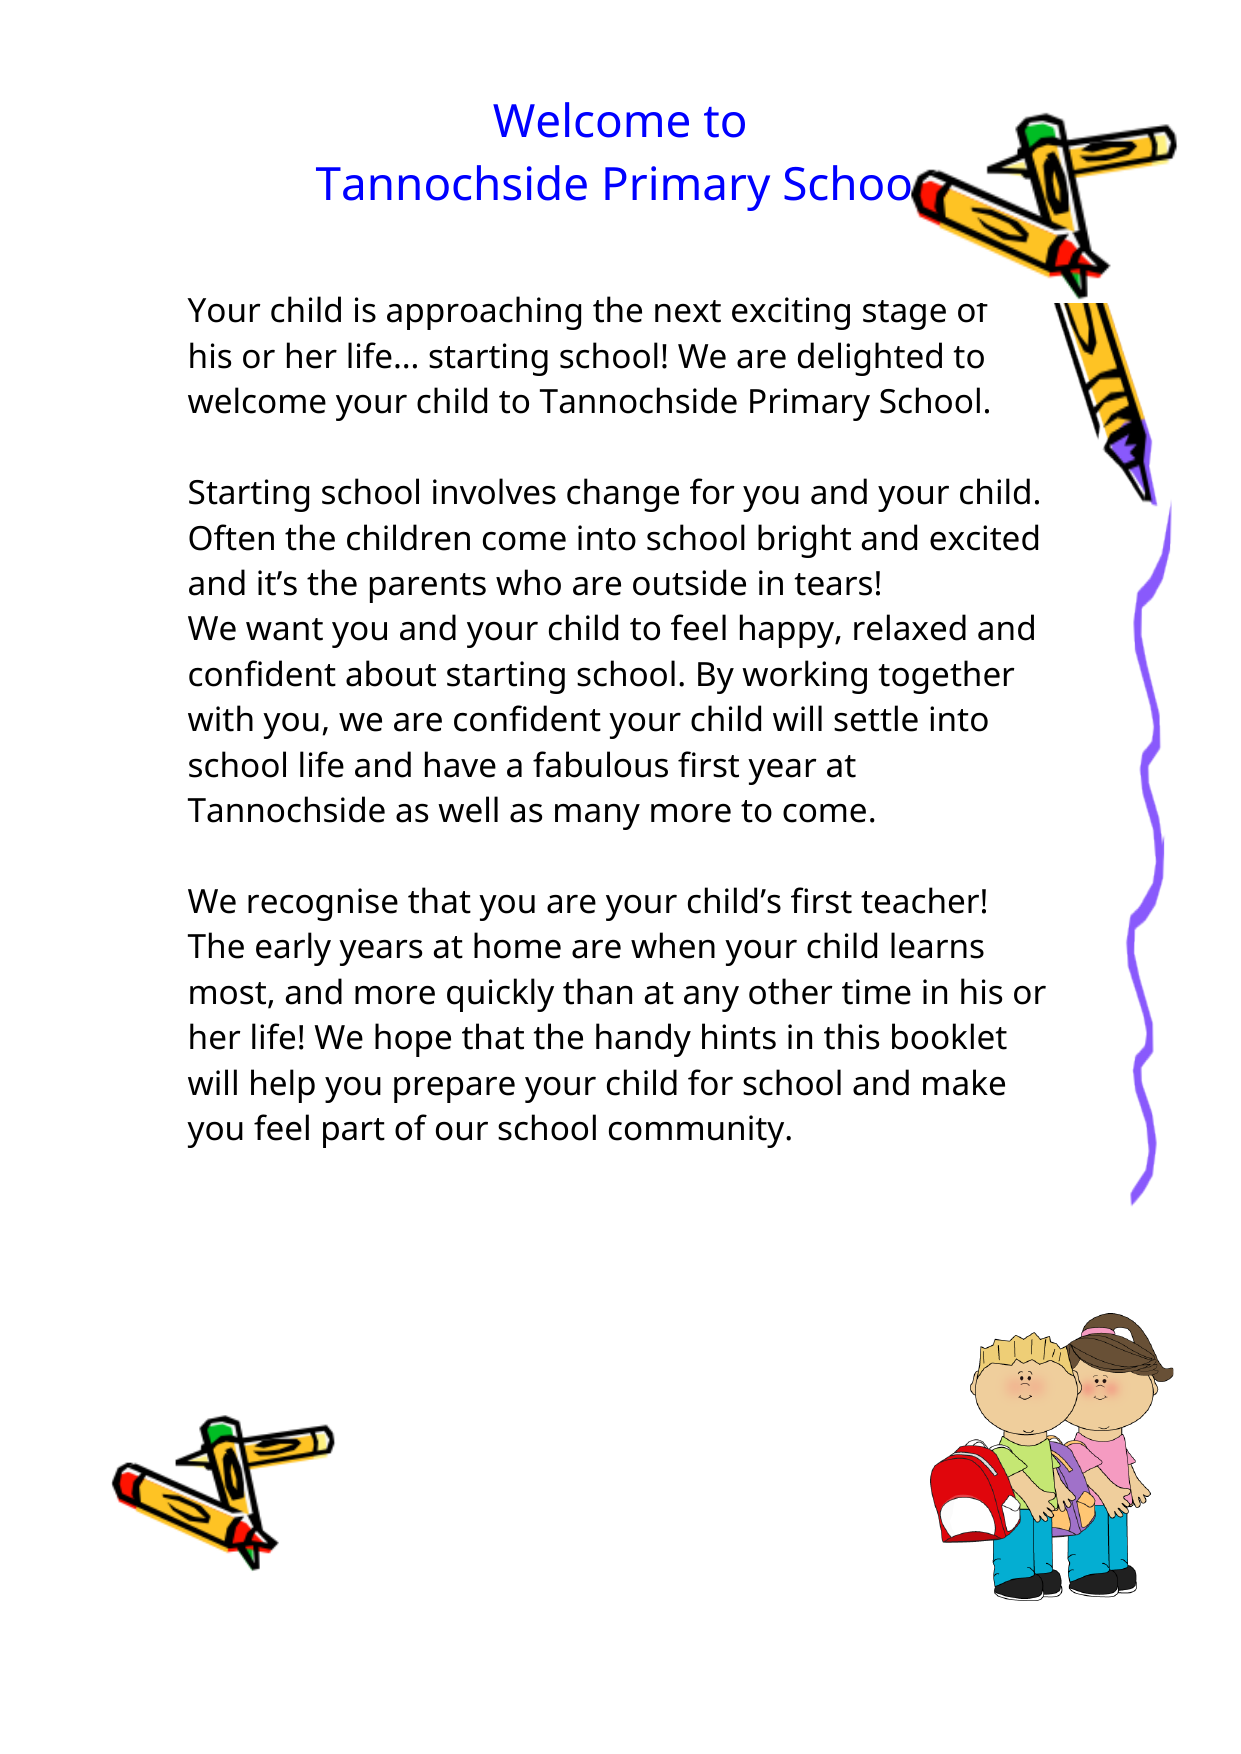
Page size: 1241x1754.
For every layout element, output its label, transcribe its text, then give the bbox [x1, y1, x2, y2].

text Your child is approaching the next exciting stage of [187, 287, 1001, 333]
text Welcome to [187, 89, 911, 151]
text We recognise that you are your child’s first teacher! The early years at home are when your child learns most, and more quickly than at any other time in his or her life! We hope that the handy hints in this booklet will help you prepare your child for school and make you feel part of our school community. [187, 878, 1001, 1150]
picture [911, 89, 1211, 1209]
text We want you and your child to feel happy, relaxed and confident about starting school. By working together with you, we are confident your child will settle into school life and have a fabulous first year at Tannochside as well as many more to come. [187, 605, 1001, 832]
text his or her life… starting school! We are delighted to welcome your child to Tannochside Primary School. [187, 333, 1001, 423]
text Starting school involves change for you and your child. Often the children come into school bright and excited and it’s the parents who are outside in tears! [187, 469, 1001, 605]
text Tannochside Primary School [187, 151, 911, 213]
picture [111, 1395, 363, 1574]
picture [930, 1313, 1174, 1601]
